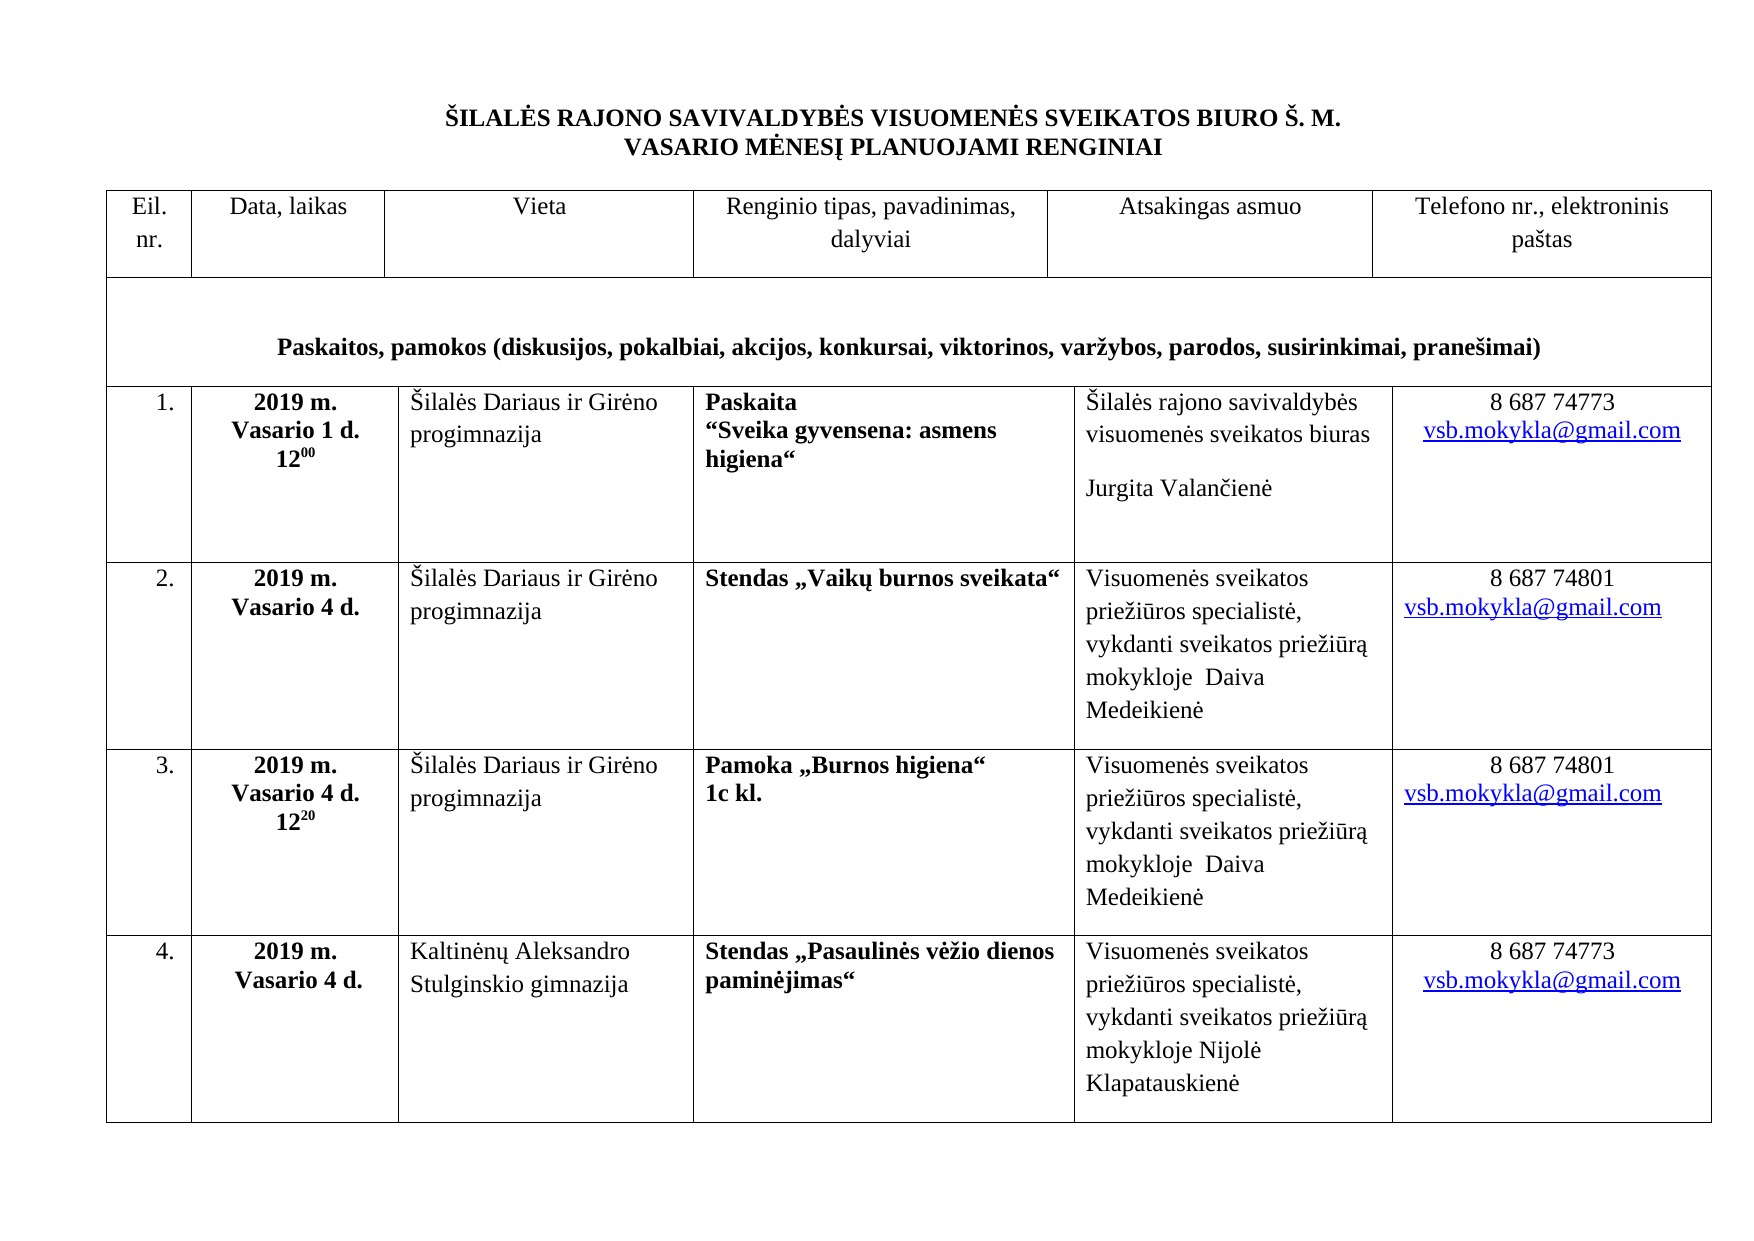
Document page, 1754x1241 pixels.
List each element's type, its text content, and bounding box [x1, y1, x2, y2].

table_header Telefono nr., elektroninis paštas [1373, 191, 1711, 277]
table_cell Paskaitos, pamokos (diskusijos, pokalbiai, akcijos, konkursai, viktorinos, varžybos, parodos, susirinkimai, pranešimai) [107, 278, 1711, 386]
table_cell Šilalės Dariaus ir Girėno progimnazija [399, 750, 693, 935]
table_header Vieta [385, 191, 693, 277]
table_cell 2019 m. Vasario 1 d. 1200 [192, 387, 398, 562]
table_cell 2019 m. Vasario 4 d. [192, 936, 398, 1122]
table_cell Stendas „Pasaulinės vėžio dienos paminėjimas“ [694, 936, 1074, 1122]
table_cell Stendas „Vaikų burnos sveikata“ [694, 563, 1074, 749]
table_cell [107, 750, 191, 935]
table_cell 2019 m. Vasario 4 d. 1220 [192, 750, 398, 935]
table_header Data, laikas [192, 191, 384, 277]
table_cell Kaltinėnų Aleksandro Stulginskio gimnazija [399, 936, 693, 1122]
table_cell 8 687 74773 vsb.mokykla@gmail.com [1393, 936, 1711, 1122]
table_cell Šilalės Dariaus ir Girėno progimnazija [399, 563, 693, 749]
table_cell Visuomenės sveikatos priežiūros specialistė, vykdanti sveikatos priežiūrą mokykloje Daiva Medeikienė [1075, 750, 1392, 935]
table_header Eil. nr. [107, 191, 191, 277]
table_cell Paskaita “Sveika gyvensena: asmens higiena“ [694, 387, 1074, 562]
table_cell 8 687 74801 vsb.mokykla@gmail.com [1393, 563, 1711, 749]
table_cell Šilalės Dariaus ir Girėno progimnazija [399, 387, 693, 562]
text VASARIO MĖNESĮ PLANUOJAMI RENGINIAI [118, 132, 1668, 161]
table_cell Visuomenės sveikatos priežiūros specialistė, vykdanti sveikatos priežiūrą mokykloje Nijolė Klapatauskienė [1075, 936, 1392, 1122]
text ŠILALĖS RAJONO SAVIVALDYBĖS VISUOMENĖS SVEIKATOS BIURO Š. M. [118, 103, 1668, 132]
table_cell [107, 936, 191, 1122]
table_cell 8 687 74773 vsb.mokykla@gmail.com [1393, 387, 1711, 562]
table_cell Šilalės rajono savivaldybės visuomenės sveikatos biuras Jurgita Valančienė [1075, 387, 1392, 562]
table_cell [107, 563, 191, 749]
table_cell Visuomenės sveikatos priežiūros specialistė, vykdanti sveikatos priežiūrą mokykloje Daiva Medeikienė [1075, 563, 1392, 749]
table_cell 8 687 74801 vsb.mokykla@gmail.com [1393, 750, 1711, 935]
table_cell 2019 m. Vasario 4 d. [192, 563, 398, 749]
table_cell [107, 387, 191, 562]
table_header Atsakingas asmuo [1048, 191, 1372, 277]
table_cell Pamoka „Burnos higiena“ 1c kl. [694, 750, 1074, 935]
table_header Renginio tipas, pavadinimas, dalyviai [694, 191, 1047, 277]
